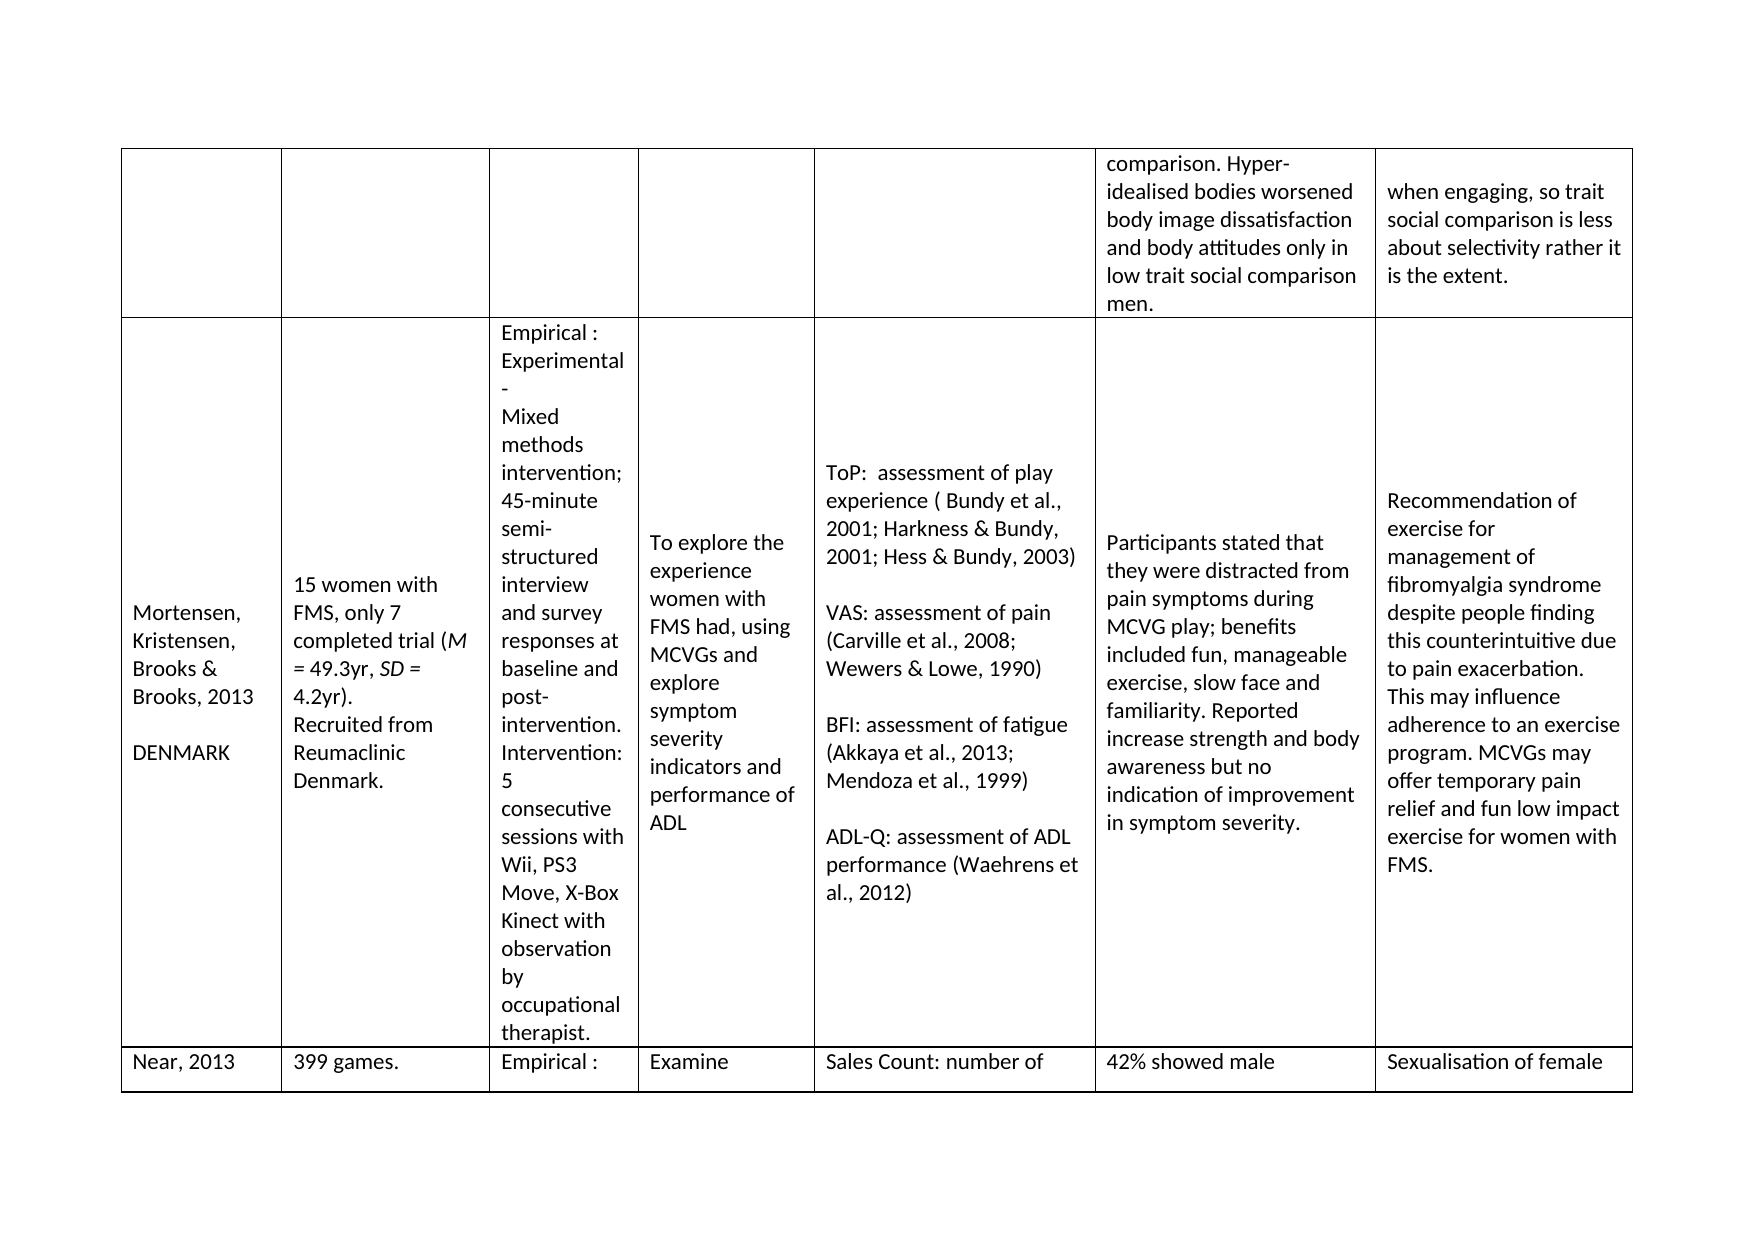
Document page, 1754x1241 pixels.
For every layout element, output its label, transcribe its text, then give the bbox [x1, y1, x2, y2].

table_cell Mortensen, Kristensen, Brooks & Brooks, 2013 DENMARK [122, 318, 281, 1046]
table_cell To explore the experience women with FMS had, using MCVGs and explore symptom severity indicators and performance of ADL [639, 318, 814, 1046]
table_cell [282, 1048, 489, 1091]
table_cell Recommendation of exercise for management of fibromyalgia syndrome despite people finding this counterintuitive due to pain exacerbation. This may influence adherence to an exercise program. MCVGs may offer temporary pain relief and fun low impact exercise for women with FMS. [1376, 318, 1632, 1046]
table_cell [1376, 1048, 1632, 1091]
table_cell 15 women with FMS, only 7 completed trial (M = 49.3yr, SD = 4.2yr). Recruited from Reumaclinic Denmark. [282, 318, 489, 1046]
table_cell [282, 149, 489, 317]
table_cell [122, 149, 281, 317]
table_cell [815, 149, 1095, 317]
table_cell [1096, 1048, 1375, 1091]
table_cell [639, 149, 814, 317]
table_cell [1096, 149, 1375, 317]
table_cell Participants stated that they were distracted from pain symptoms during MCVG play; benefits included fun, manageable exercise, slow face and familiarity. Reported increase strength and body awareness but no indication of improvement in symptom severity. [1096, 318, 1375, 1046]
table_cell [639, 1048, 814, 1091]
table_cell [815, 1048, 1095, 1091]
table_cell Near, 2013 U.S.A. [122, 1048, 281, 1091]
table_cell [1376, 149, 1632, 317]
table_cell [490, 149, 638, 317]
table_cell ToP: assessment of play experience ( Bundy et al., 2001; Harkness & Bundy, 2001; Hess & Bundy, 2003) VAS: assessment of pain (Carville et al., 2008; Wewers & Lowe, 1990) BFI: assessment of fatigue (Akkaya et al., 2013; Mendoza et al., 1999) ADL-Q: assessment of ADL performance (Waehrens et al., 2012) [815, 318, 1095, 1046]
table_cell Empirical : Experimental - Mixed methods intervention; 45-minute semi-structured interview and survey responses at baseline and post-intervention. Intervention: 5 consecutive sessions with Wii, PS3 Move, X-Box Kinect with observation by occupational therapist. [490, 318, 638, 1046]
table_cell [490, 1048, 638, 1091]
